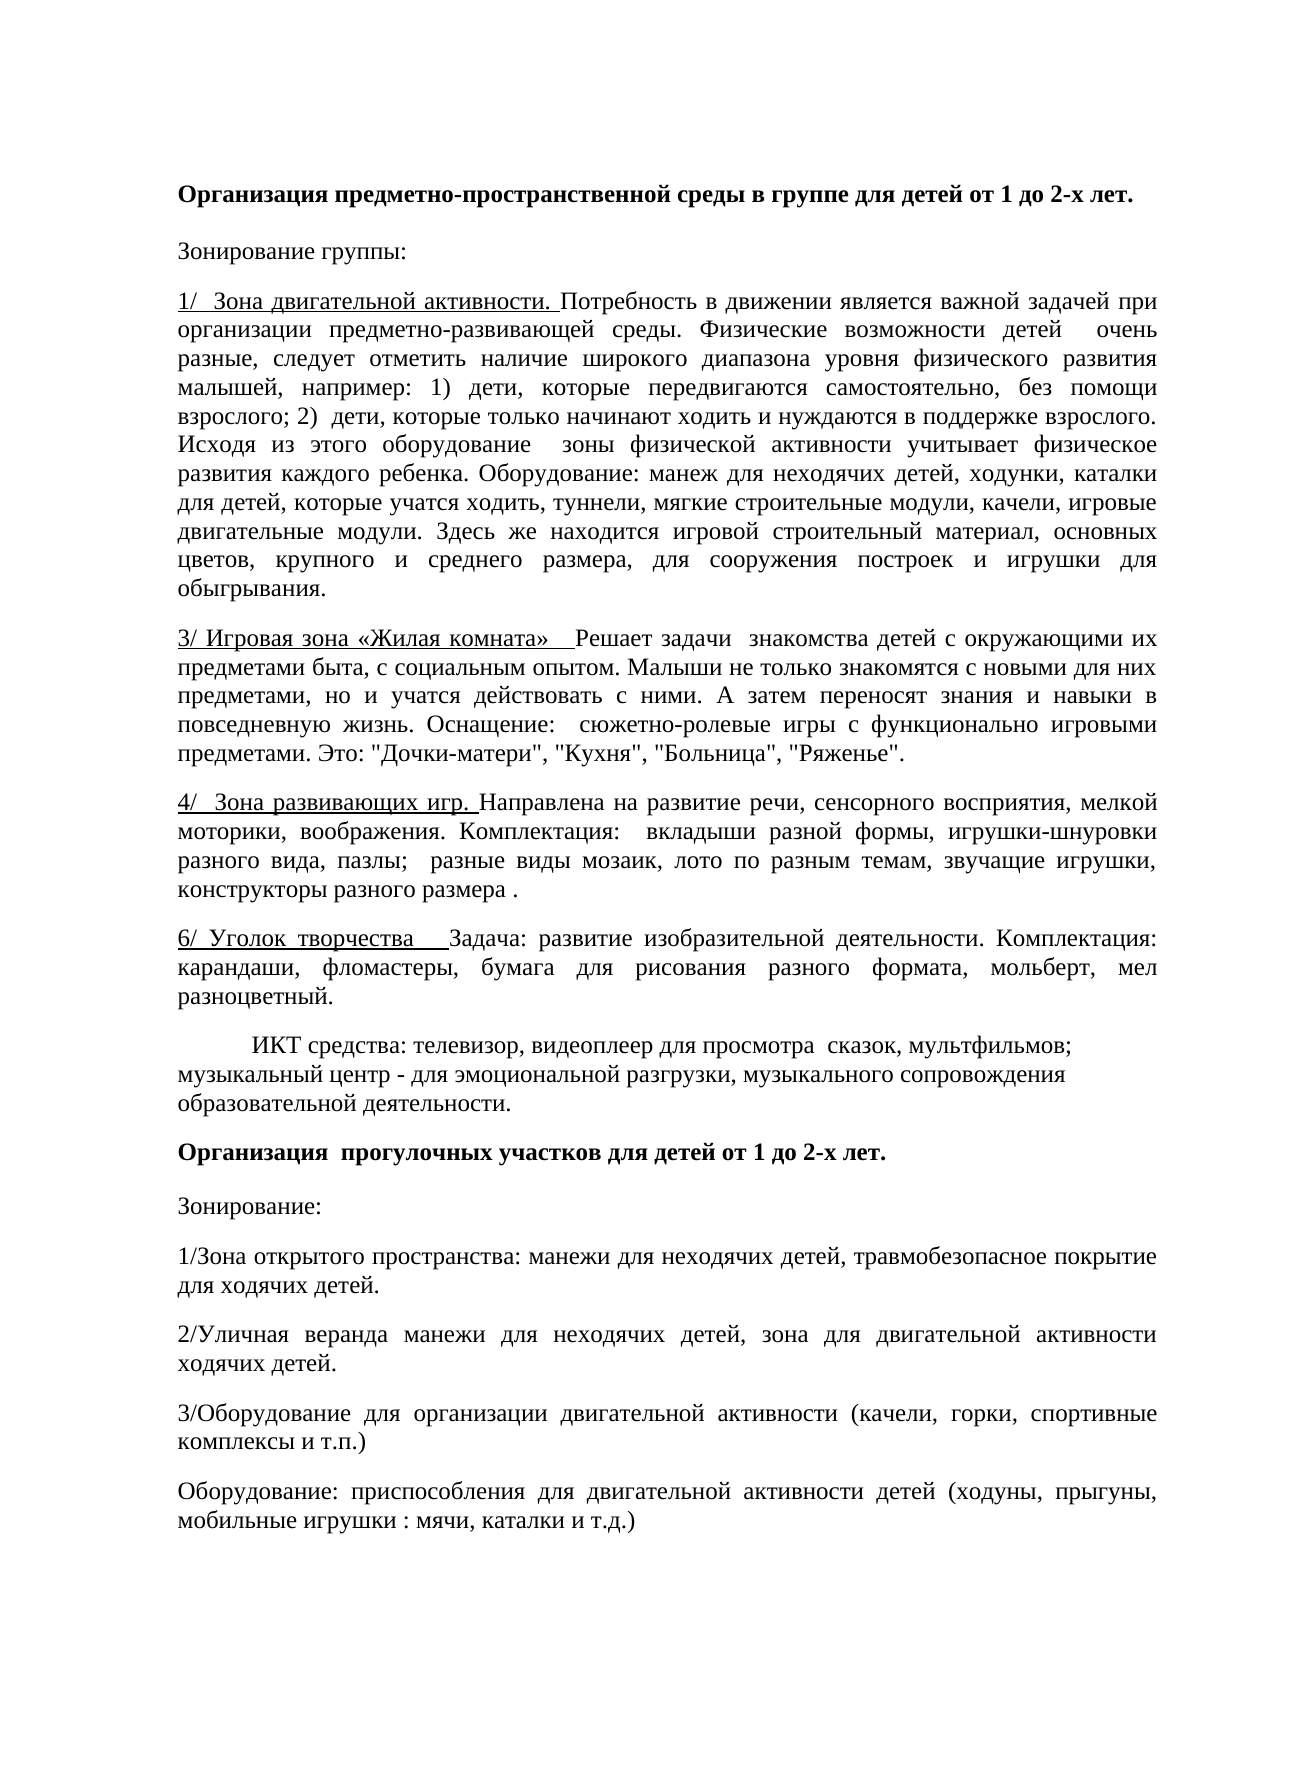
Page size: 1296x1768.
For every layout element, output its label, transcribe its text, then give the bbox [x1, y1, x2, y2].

text 1/ Зона двигательной активности. Потребность в движении является важной задачей при организации предметно-развивающей среды. Физические возможности детей очень разные, следует отметить наличие широкого диапазона уровня физического развития малышей, например: 1) дети, которые передвигаются самостоятельно, без помощи взрослого; 2) дети, которые только начинают ходить и нуждаются в поддержке взрослого. Исходя из этого оборудование зоны физической активности учитывает физическое развития каждого ребенка. Оборудование: манеж для неходячих детей, ходунки, каталки для детей, которые учатся ходить, туннели, мягкие строительные модули, качели, игровые двигательные модули. Здесь же находится игровой строительный материал, основных цветов, крупного и среднего размера, для сооружения построек и игрушки для обыгрывания. [177, 286, 1158, 602]
text Зонирование группы: [177, 236, 1158, 265]
text Зонирование: [177, 1191, 1158, 1220]
text 3/ Игровая зона «Жилая комната» Решает задачи знакомства детей с окружающими их предметами быта, с социальным опытом. Малыши не только знакомятся с новыми для них предметами, но и учатся действовать с ними. А затем переносят знания и навыки в повседневную жизнь. Оснащение: сюжетно-ролевые игры с функционально игровыми предметами. Это: "Дочки-матери", "Кухня", "Больница", "Ряженье". [177, 623, 1158, 767]
text Оборудование: приспособления для двигательной активности детей (ходуны, прыгуны, мобильные игрушки : мячи, каталки и т.д.) [177, 1476, 1158, 1533]
text 4/ Зона развивающих игр. Направлена на развитие речи, сенсорного восприятия, мелкой моторики, воображения. Комплектация: вкладыши разной формы, игрушки-шнуровки разного вида, пазлы; разные виды мозаик, лото по разным темам, звучащие игрушки, конструкторы разного размера . [177, 787, 1158, 902]
text 1/Зона открытого пространства: манежи для неходячих детей, травмобезопасное покрытие для ходячих детей. [177, 1241, 1158, 1298]
text ИКТ средства: телевизор, видеоплеер для просмотра сказок, мультфильмов; музыкальный центр - для эмоциональной разгрузки, музыкального сопровождения образовательной деятельности. [177, 1030, 1158, 1117]
text 2/Уличная веранда манежи для неходячих детей, зона для двигательной активности ходячих детей. [177, 1319, 1158, 1377]
text 3/Оборудование для организации двигательной активности (качели, горки, спортивные комплексы и т.п.) [177, 1398, 1158, 1455]
text 6/ Уголок творчества Задача: развитие изобразительной деятельности. Комплектация: карандаши, фломастеры, бумага для рисования разного формата, мольберт, мел разноцветный. [177, 923, 1158, 1009]
text Организация предметно-пространственной среды в группе для детей от 1 до 2-х лет. [177, 179, 1158, 207]
text Организация прогулочных участков для детей от 1 до 2-х лет. [177, 1137, 1158, 1166]
